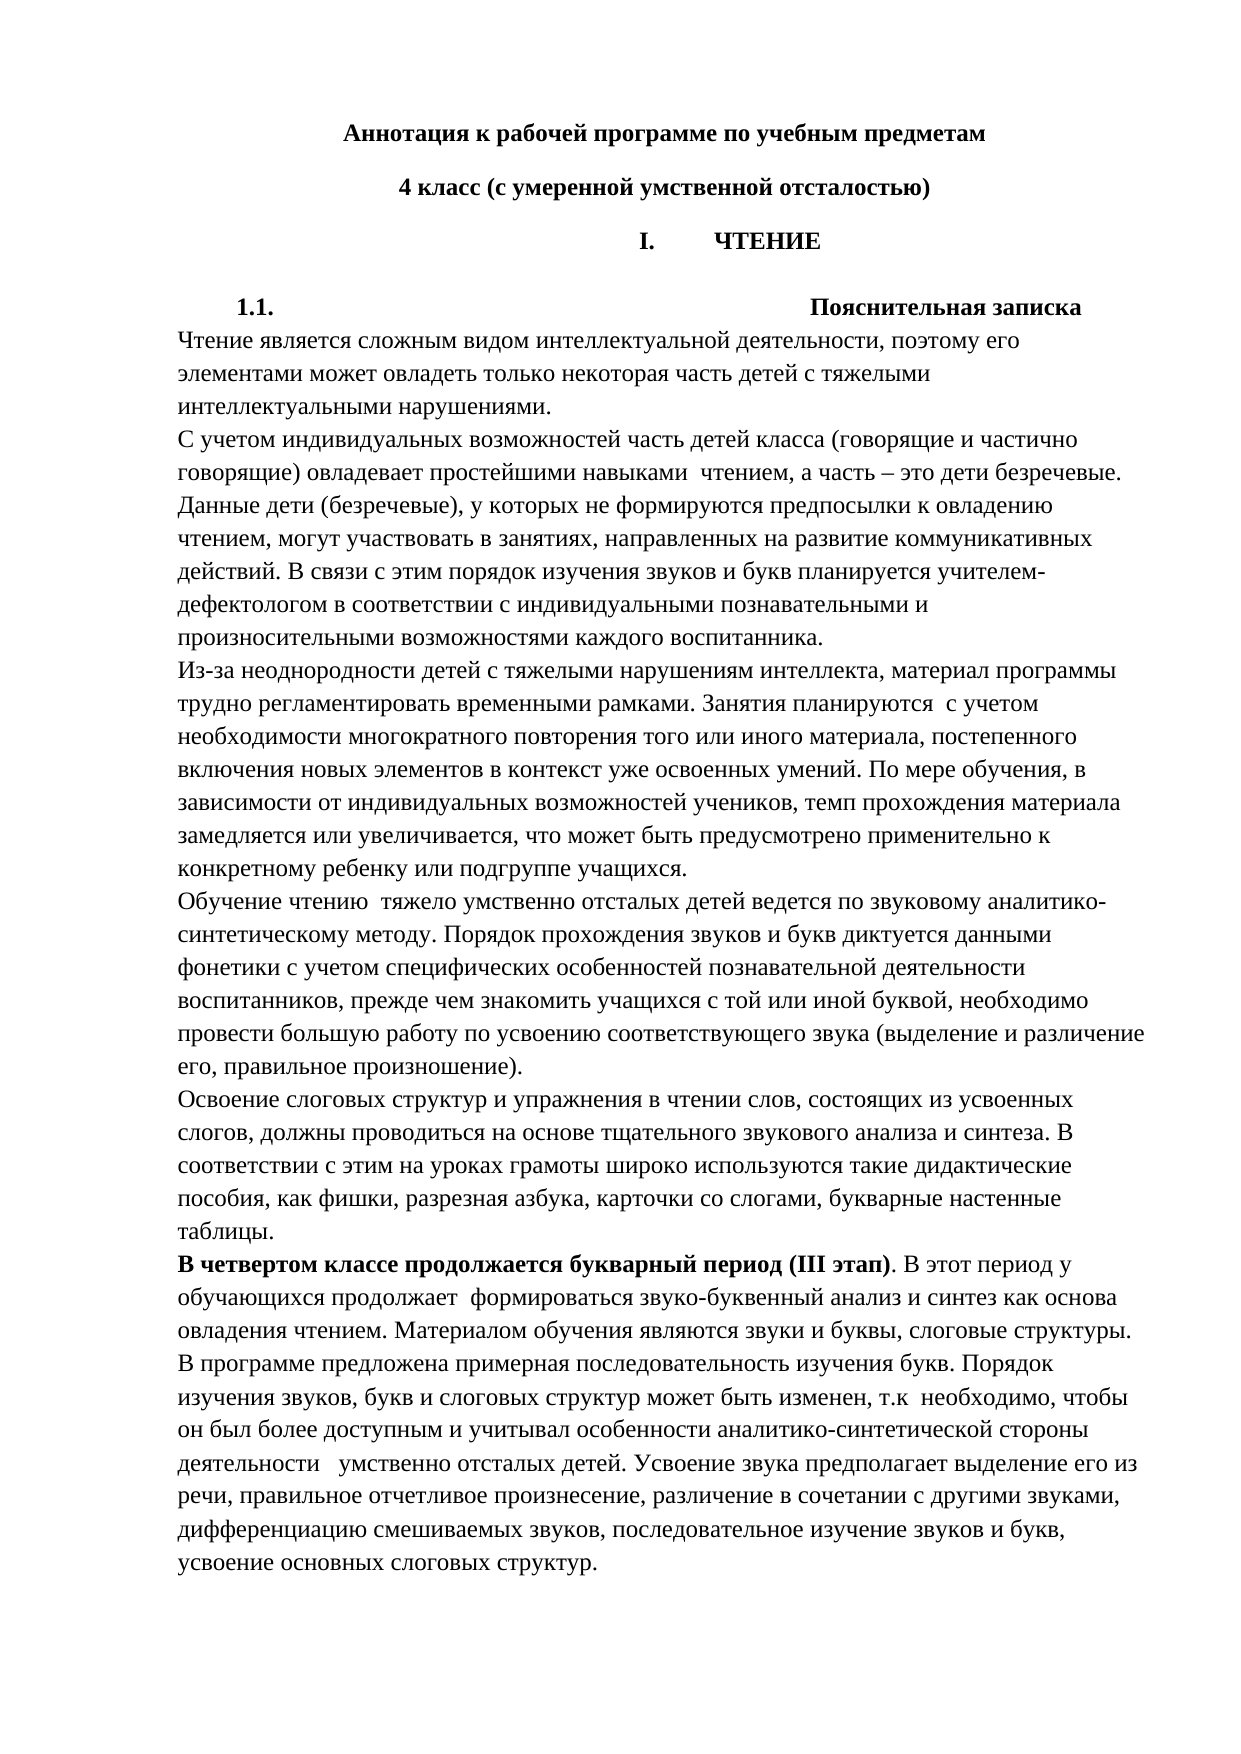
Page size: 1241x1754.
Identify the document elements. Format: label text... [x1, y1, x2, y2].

list ЧТЕНИЕ [308, 226, 1152, 254]
list Пояснительная записка [236, 292, 1152, 321]
text Из-за неоднородности детей с тяжелыми нарушениям интеллекта, материал программы трудно регламентировать временными рамками. Занятия планируются с учетом необходимости многократного повторения того или иного материала, постепенного включения новых элементов в контекст уже освоенных умений. По мере обучения, в зависимости от индивидуальных возможностей учеников, темп прохождения материала замедляется или увеличивается, что может быть предусмотрено применительно к конкретному ребенку или подгруппе учащихся. [177, 655, 1152, 882]
text Освоение слоговых структур и упражнения в чтении слов, состоящих из усвоенных слогов, должны проводиться на основе тщательного звукового анализа и синтеза. В соответствии с этим на уроках грамоты широко используются такие дидактические пособия, как фишки, разрезная азбука, карточки со слогами, букварные настенные таблицы. [177, 1084, 1152, 1245]
text Аннотация к рабочей программе по учебным предметам [177, 118, 1152, 147]
text С учетом индивидуальных возможностей часть детей класса (говорящие и частично говорящие) овладевает простейшими навыками чтением, а часть – это дети безречевые. Данные дети (безречевые), у которых не формируются предпосылки к овладению чтением, могут участвовать в занятиях, направленных на развитие коммуникативных действий. В связи с этим порядок изучения звуков и букв планируется учителем-дефектологом в соответствии с индивидуальными познавательными и произносительными возможностями каждого воспитанника. [177, 424, 1152, 651]
text Обучение чтению тяжело умственно отсталых детей ведется по звуковому аналитико-синтетическому методу. Порядок прохождения звуков и букв диктуется данными фонетики с учетом специфических особенностей познавательной деятельности воспитанников, прежде чем знакомить учащихся с той или иной буквой, необходимо провести большую работу по усвоению соответствующего звука (выделение и различение его, правильное произношение). [177, 886, 1152, 1080]
text Чтение является сложным видом интеллектуальной деятельности, поэтому его элементами может овладеть только некоторая часть детей с тяжелыми интеллектуальными нарушениями. [177, 325, 1152, 420]
text 4 класс (с умеренной умственной отсталостью) [177, 172, 1152, 201]
text В четвертом классе продолжается букварный период (III этап). В этот период у обучающихся продолжает формироваться звуко-буквенный анализ и синтез как основа овладения чтением. Материалом обучения являются звуки и буквы, слоговые структуры. В программе предложена примерная последовательность изучения букв. Порядок изучения звуков, букв и слоговых структур может быть изменен, т.к необходимо, чтобы он был более доступным и учитывал особенности аналитико-синтетической стороны деятельности умственно отсталых детей. Усвоение звука предполагает выделение его из речи, правильное отчетливое произнесение, различение в сочетании с другими звуками, дифференциацию смешиваемых звуков, последовательное изучение звуков и букв, усвоение основных слоговых структур. [177, 1249, 1152, 1575]
